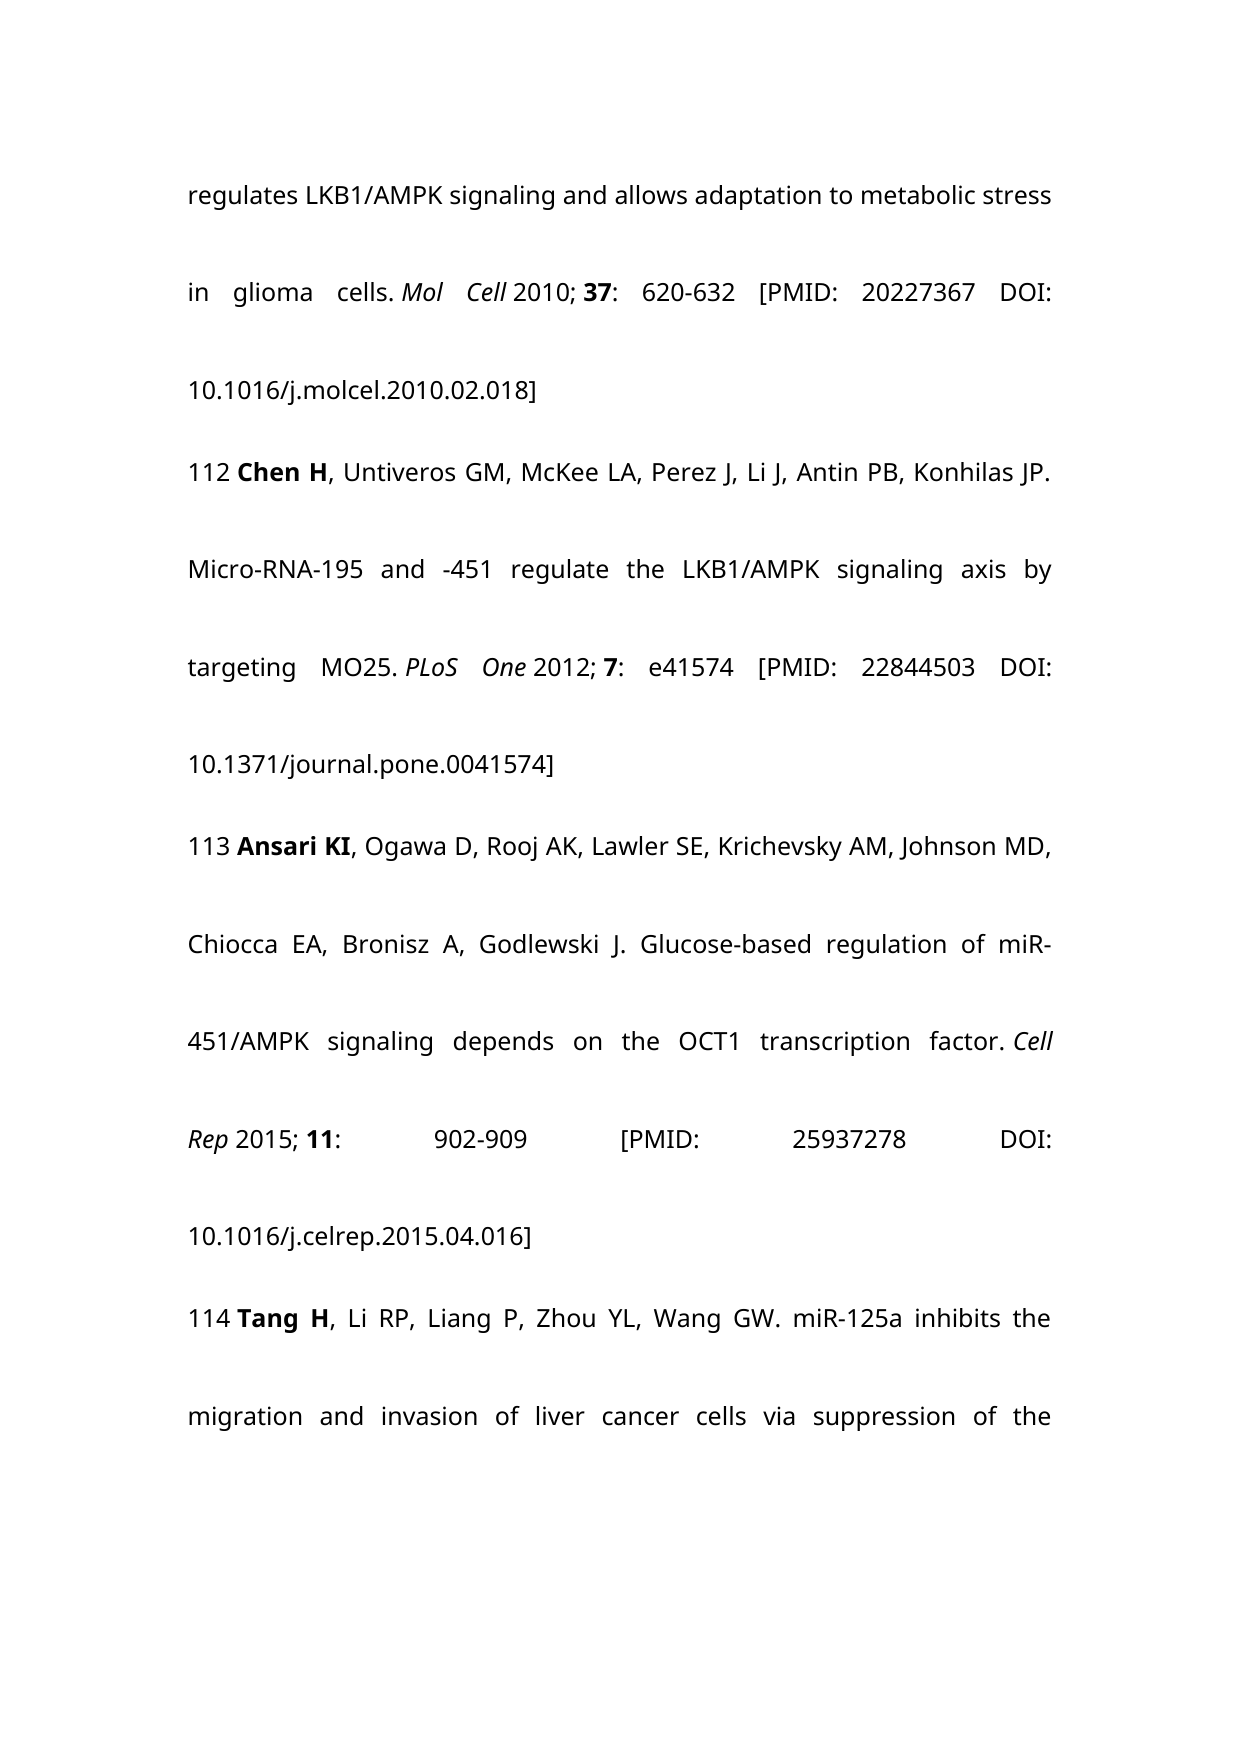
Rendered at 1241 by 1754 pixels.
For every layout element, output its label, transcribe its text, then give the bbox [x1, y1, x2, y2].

text 112 Chen H, Untiveros GM, McKee LA, Perez J, Li J, Antin PB, Konhilas JP. Micro-RNA-195 and -451 regulate the LKB1/AMPK signaling axis by targeting MO25. PLoS One 2012; 7: e41574 [PMID: 22844503 DOI: 10.1371/journal.pone.0041574] [187, 439, 1053, 796]
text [187, 162, 1053, 422]
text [187, 1285, 1053, 1448]
text 113 Ansari KI, Ogawa D, Rooj AK, Lawler SE, Krichevsky AM, Johnson MD, Chiocca EA, Bronisz A, Godlewski J. Glucose-based regulation of miR-451/AMPK signaling depends on the OCT1 transcription factor. Cell Rep 2015; 11: 902-909 [PMID: 25937278 DOI: 10.1016/j.celrep.2015.04.016] [187, 813, 1053, 1268]
